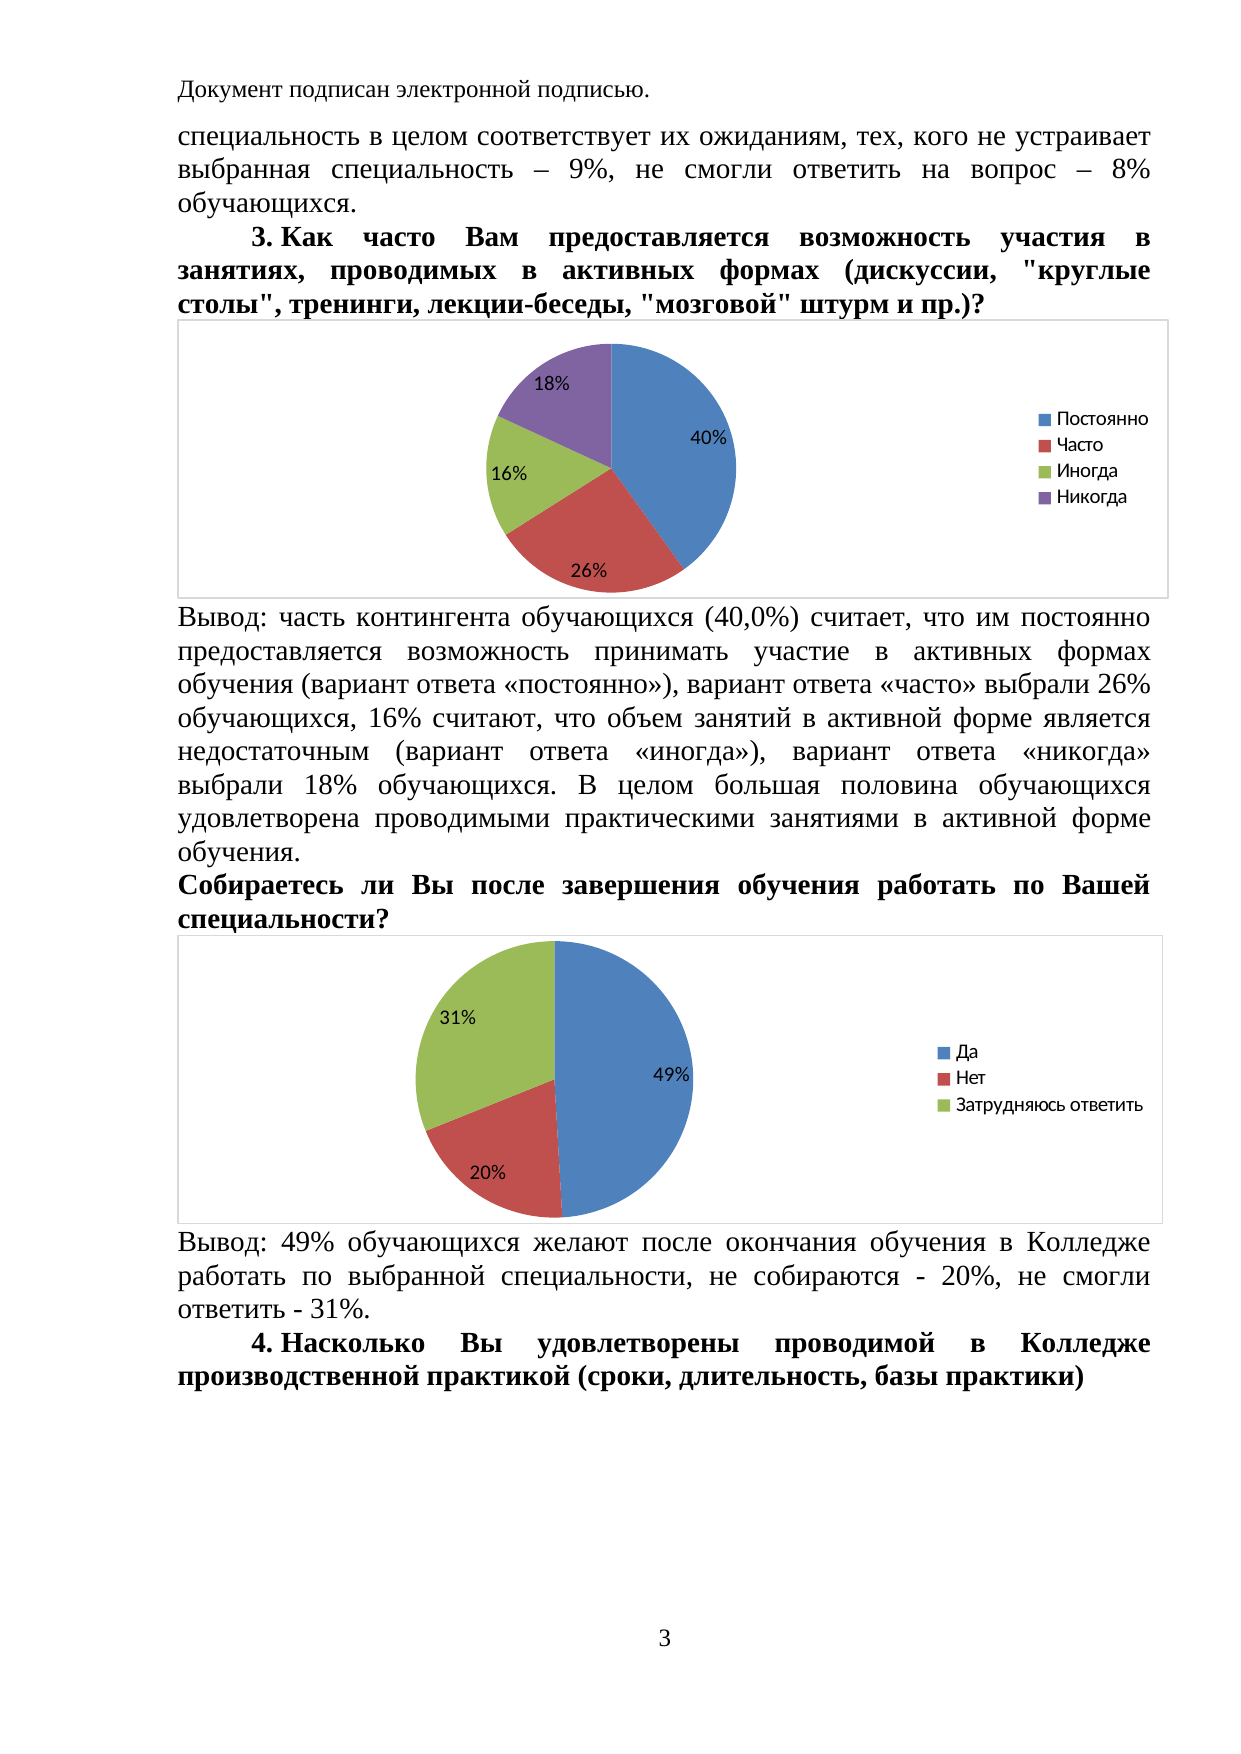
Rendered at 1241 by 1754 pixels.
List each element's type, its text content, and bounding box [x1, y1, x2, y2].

text Вывод: 49% обучающихся желают после окончания обучения в Колледже работать по выбранной специальности, не собираются - 20%, не смогли ответить - 31%. [177, 1224, 1152, 1325]
list Как часто Вам предоставляется возможность участия в занятиях, проводимых в активных формах (дискуссии, "круглые столы", тренинги, лекции-беседы, "мозговой" штурм и пр.)? [177, 219, 1152, 319]
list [177, 118, 1152, 219]
text Собираетесь ли Вы после завершения обучения работать по Вашей специальности? [177, 867, 1152, 934]
text Вывод: часть контингента обучающихся (40,0%) считает, что им постоянно предоставляется возможность принимать участие в активных формах обучения (вариант ответа «постоянно»), вариант ответа «часто» выбрали 26% обучающихся, 16% считают, что объем занятий в активной форме является недостаточным (вариант ответа «иногда»), вариант ответа «никогда» выбрали 18% обучающихся. В целом большая половина обучающихся удовлетворена проводимыми практическими занятиями в активной форме обучения. [177, 599, 1152, 867]
list Насколько Вы удовлетворены проводимой в Колледже производственной практикой (сроки, длительность, базы практики) [177, 1325, 1152, 1392]
